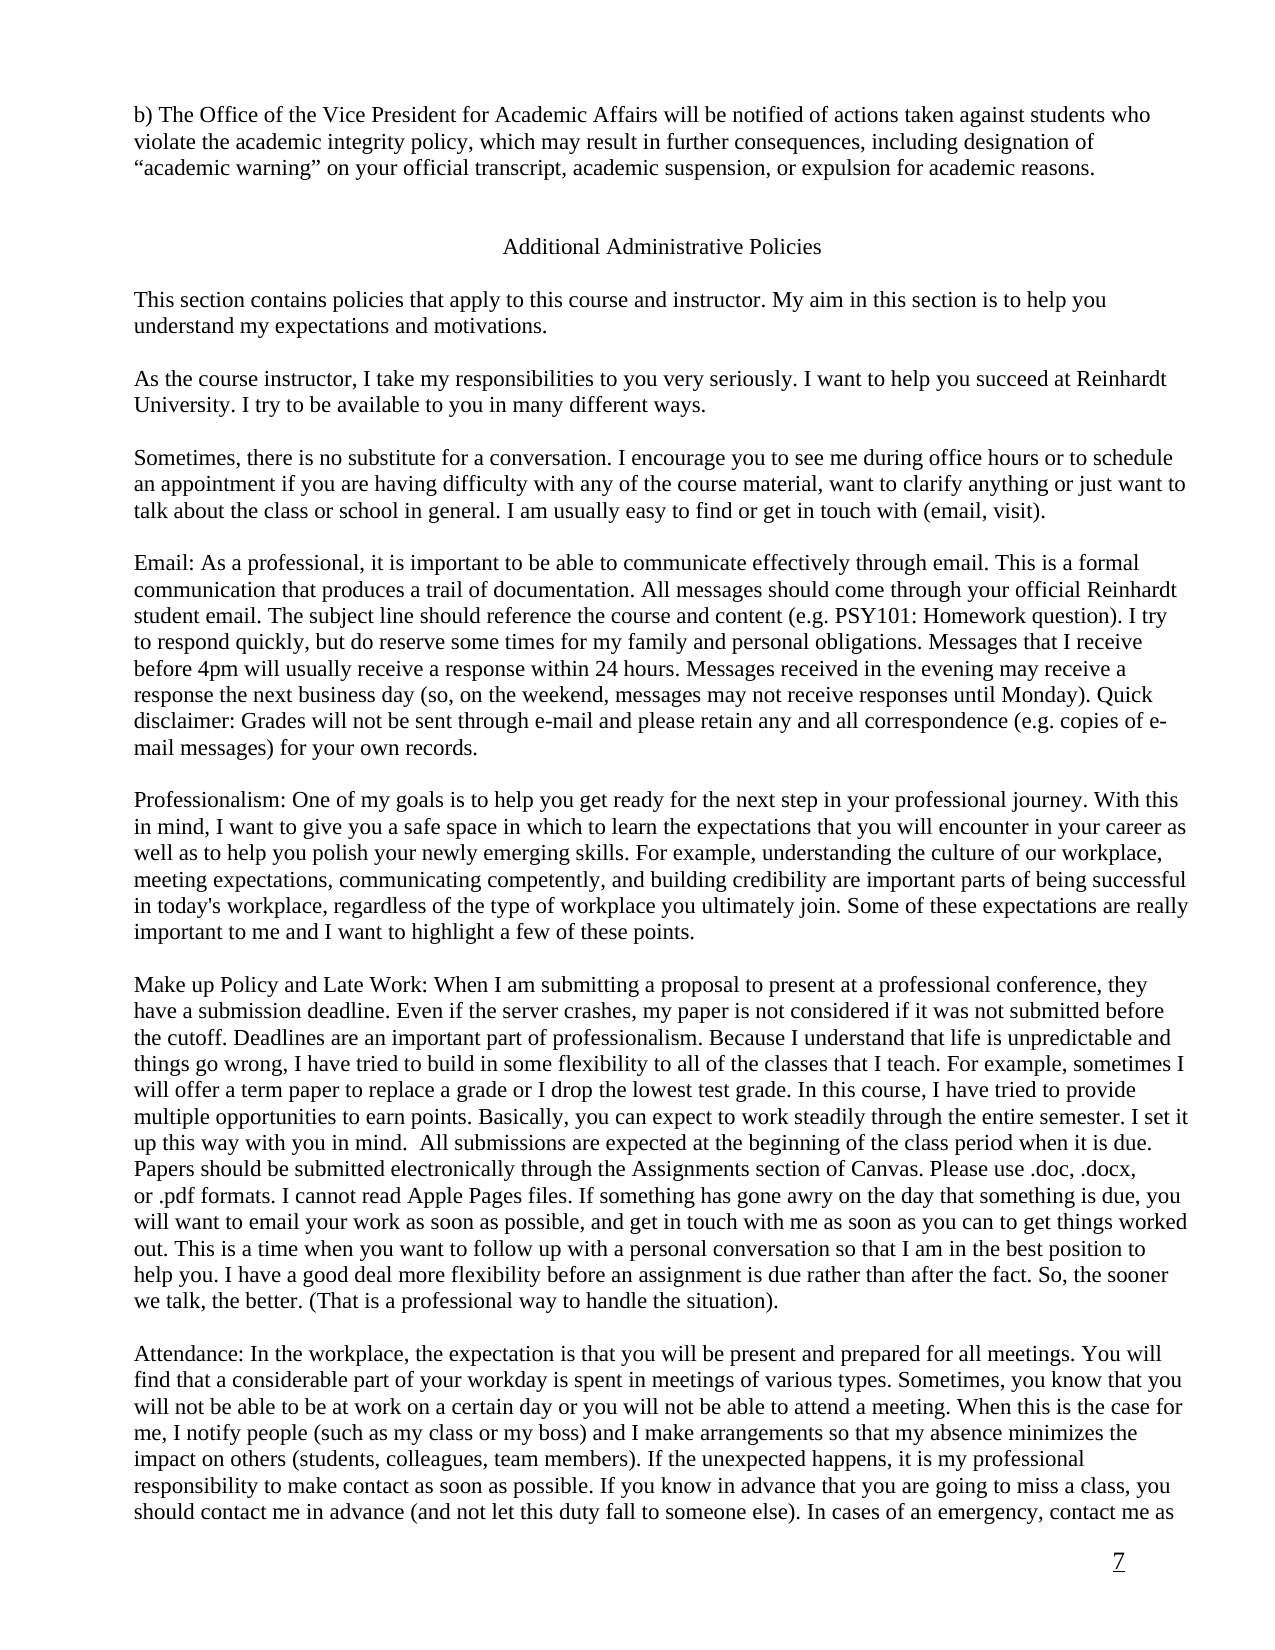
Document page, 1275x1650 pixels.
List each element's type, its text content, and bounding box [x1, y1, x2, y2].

text Email: As a professional, it is important to be able to communicate effectively through email. This is a formal communication that produces a trail of documentation. All messages should come through your official Reinhardt student email. The subject line should reference the course and content (e.g. PSY101: Homework question). I try to respond quickly, but do reserve some times for my family and personal obligations. Messages that I receive before 4pm will usually receive a response within 24 hours. Messages received in the evening may receive a response the next business day (so, on the weekend, messages may not receive responses until Monday). Quick disclaimer: Grades will not be sent through e-mail and please retain any and all correspondence (e.g. copies of e-mail messages) for your own records. [133, 549, 1191, 760]
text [133, 1340, 1191, 1524]
text Sometimes, there is no substitute for a conversation. I encourage you to see me during office hours or to schedule an appointment if you are having difficulty with any of the course material, want to clarify anything or just want to talk about the class or school in general. I am usually easy to find or get in touch with (email, visit). [133, 444, 1191, 523]
text Professionalism: One of my goals is to help you get ready for the next step in your professional journey. With this in mind, I want to give you a safe space in which to learn the expectations that you will encounter in your career as well as to help you polish your newly emerging skills. For example, understanding the culture of our workplace, meeting expectations, communicating competently, and building credibility are important parts of being successful in today's workplace, regardless of the type of workplace you ultimately join. Some of these expectations are really important to me and I want to highlight a few of these points. [133, 787, 1191, 945]
text Make up Policy and Late Work: When I am submitting a proposal to present at a professional conference, they have a submission deadline. Even if the server crashes, my paper is not considered if it was not submitted before the cutoff. Deadlines are an important part of professionalism. Because I understand that life is unpredictable and things go wrong, I have tried to build in some flexibility to all of the classes that I teach. For example, sometimes I will offer a term paper to replace a grade or I drop the lowest test grade. In this course, I have tried to provide multiple opportunities to earn points. Basically, you can expect to work steadily through the entire semester. I set it up this way with you in mind. All submissions are expected at the beginning of the class period when it is due. Papers should be submitted electronically through the Assignments section of Canvas. Please use .doc, .docx, or .pdf formats. I cannot read Apple Pages files. If something has gone awry on the day that something is due, you will want to email your work as soon as possible, and get in touch with me as soon as you can to get things worked out. This is a time when you want to follow up with a personal conversation so that I am in the best position to help you. I have a good deal more flexibility before an assignment is due rather than after the fact. So, the sooner we talk, the better. (That is a professional way to handle the situation). [133, 971, 1191, 1314]
text Additional Administrative Policies [133, 233, 1191, 259]
text As the course instructor, I take my responsibilities to you very seriously. I want to help you succeed at Reinhardt University. I try to be available to you in many different ways. [133, 365, 1191, 418]
text This section contains policies that apply to this course and instructor. My aim in this section is to help you understand my expectations and motivations. [133, 286, 1191, 338]
text b) The Office of the Vice President for Academic Affairs will be notified of actions taken against students who violate the academic integrity policy, which may result in further consequences, including designation of “academic warning” on your official transcript, academic suspension, or expulsion for academic reasons. [133, 101, 1191, 180]
